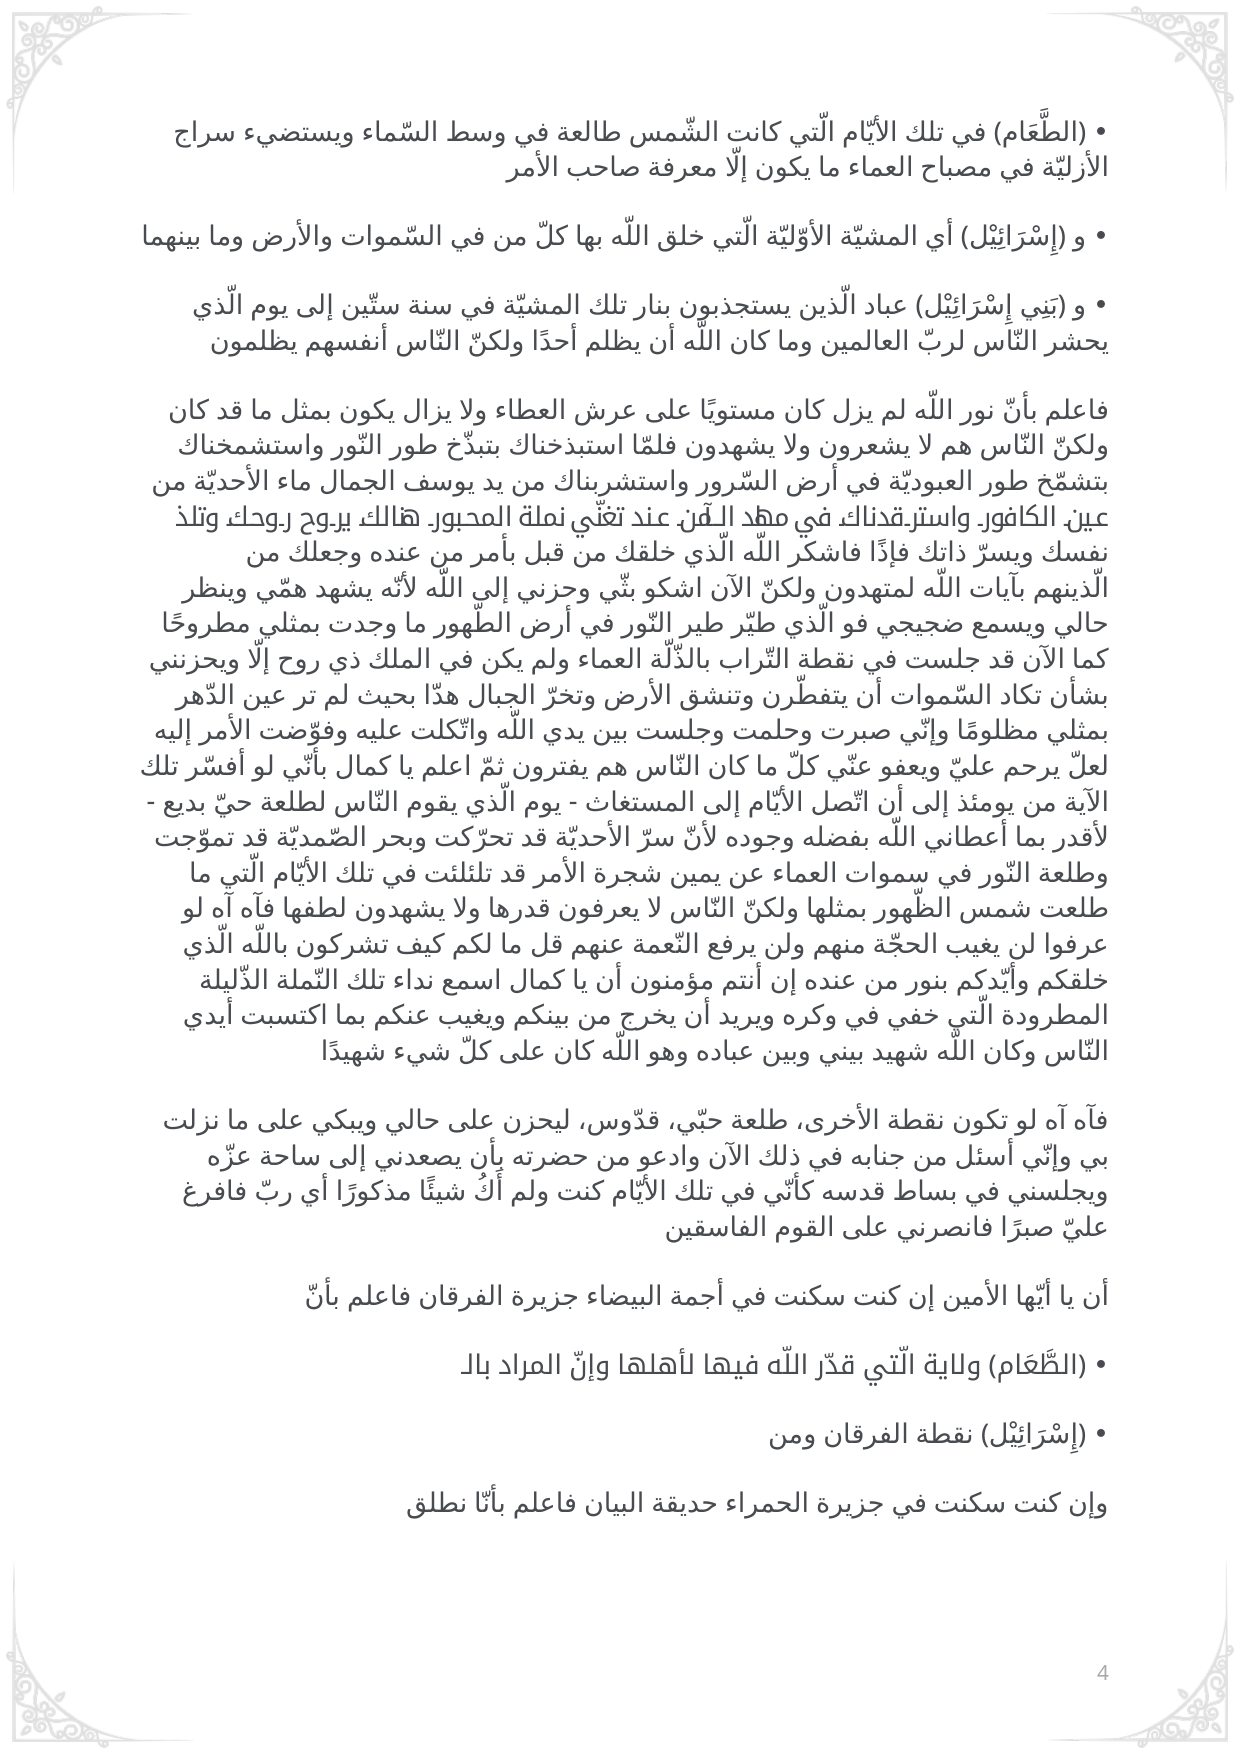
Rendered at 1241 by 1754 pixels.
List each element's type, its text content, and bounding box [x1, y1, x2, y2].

text • ﴿إِسْرَائِيْل﴾ نقطة الفرقان ومن [131, 1419, 1109, 1454]
picture [6, 1560, 194, 1748]
text • و ﴿إِسْرَائِيْل﴾ أي المشيّة الأوّليّة الّتي خلق اللّه بها كلّ من في السّموات والأرض وما بينهما [131, 221, 1109, 257]
text • ﴿الطَّعَام﴾ ولاية الّتي قدّر اللّه فيها لأهلها وإنّ المراد بالـ [131, 1350, 1109, 1385]
picture [1046, 6, 1234, 194]
text فاعلم بأنّ نور اللّه لم يزل كان مستويًا على عرش العطاء ولا يزال يكون بمثل ما قد كان ولكنّ النّاس هم لا يشعرون ولا يشهدون فلمّا استبذخناك بتبذّخ طور النّور واستشمخناك بتشمّخ طور العبوديّة في أرض السّرور واستشربناك من يد يوسف الجمال ماء الأحديّة من عين الكافور واسترقدناك في مهاد الآمن عند تغنّي نملة المحبور هنالك يروح روحك وتلذ نفسك ويسرّ ذاتك فإذًا فاشكر اللّه الّذي خلقك من قبل بأمر من عنده وجعلك من الّذينهم بآيات اللّه لمتهدون ولكنّ الآن اشكو بثّي وحزني إلى اللّه لأنّه يشهد همّي وينظر حالي ويسمع ضجيجي فو الّذي طيّر طير النّور في أرض الطّهور ما وجدت بمثلي مطروحًا كما الآن قد جلست في نقطة التّراب بالذّلّة العماء ولم يكن في الملك ذي روح إلّا ويحزنني بشأن تكاد السّموات أن يتفطّرن وتنشق الأرض وتخرّ الجبال هدّا بحيث لم تر عين الدّهر بمثلي مظلومًا وإنّي صبرت وحلمت وجلست بين يدي اللّه واتّكلت عليه وفوّضت الأمر إليه لعلّ يرحم عليّ ويعفو عنّي كلّ ما كان النّاس هم يفترون ثمّ اعلم يا كمال بأنّي لو أفسّر تلك الآية من يومئذ إلى أن اتّصل الأيّام إلى المستغاث - يوم الّذي يقوم النّاس لطلعة حيّ بديع - لأقدر بما أعطاني اللّه بفضله وجوده لأنّ سرّ الأحديّة قد تحرّكت وبحر الصّمديّة قد تموّجت وطلعة النّور في سموات العماء عن يمين شجرة الأمر قد تلئلئت في تلك الأيّام الّتي ما طلعت شمس الظّهور بمثلها ولكنّ النّاس لا يعرفون قدرها ولا يشهدون لطفها فآه آه لو عرفوا لن يغيب الحجّة منهم ولن يرفع النّعمة عنهم قل ما لكم كيف تشركون باللّه الّذي خلقكم وأيّدكم بنور من عنده إن أنتم مؤمنون أن يا كمال اسمع نداء تلك النّملة الذّليلة المطرودة الّتي خفي في وكره ويريد أن يخرج من بينكم ويغيب عنكم بما اكتسبت أيدي النّاس وكان اللّه شهيد بيني وبين عباده وهو اللّه كان على كلّ شيء شهيدًا [131, 395, 1109, 1071]
text أن يا أيّها الأمين إن كنت سكنت في أجمة البيضاء جزيرة الفرقان فاعلم بأنّ [131, 1281, 1109, 1316]
text • و ﴿بَنِي إِسْرَائِيْل﴾ عباد الّذين يستجذبون بنار تلك المشيّة في سنة ستّين إلى يوم الّذي يحشر النّاس لربّ العالمين وما كان اللّه أن يظلم أحدًا ولكنّ النّاس أنفسهم يظلمون [131, 290, 1109, 361]
picture [1046, 1560, 1234, 1748]
text • ﴿الطَّعَام﴾ في تلك الأيّام الّتي كانت الشّمس طالعة في وسط السّماء ويستضيء سراج الأزليّة في مصباح العماء ما يكون إلّا معرفة صاحب الأمر [131, 117, 1109, 188]
text وإن كنت سكنت في جزيرة الحمراء حديقة البيان فاعلم بأنّا نطلق [131, 1488, 1109, 1523]
picture [6, 6, 194, 194]
text فآه آه لو تكون نقطة الأخرى، طلعة حبّي، قدّوس، ليحزن على حالي ويبكي على ما نزلت بي وإنّي أسئل من جنابه في ذلك الآن وادعو من حضرته بأن يصعدني إلى ساحة عزّه ويجلسني في بساط قدسه كأنّي في تلك الأيّام كنت ولم أَكُ شيئًا مذكورًا أي ربّ فافرغ عليّ صبرًا فانصرني على القوم الفاسقين [131, 1105, 1109, 1247]
